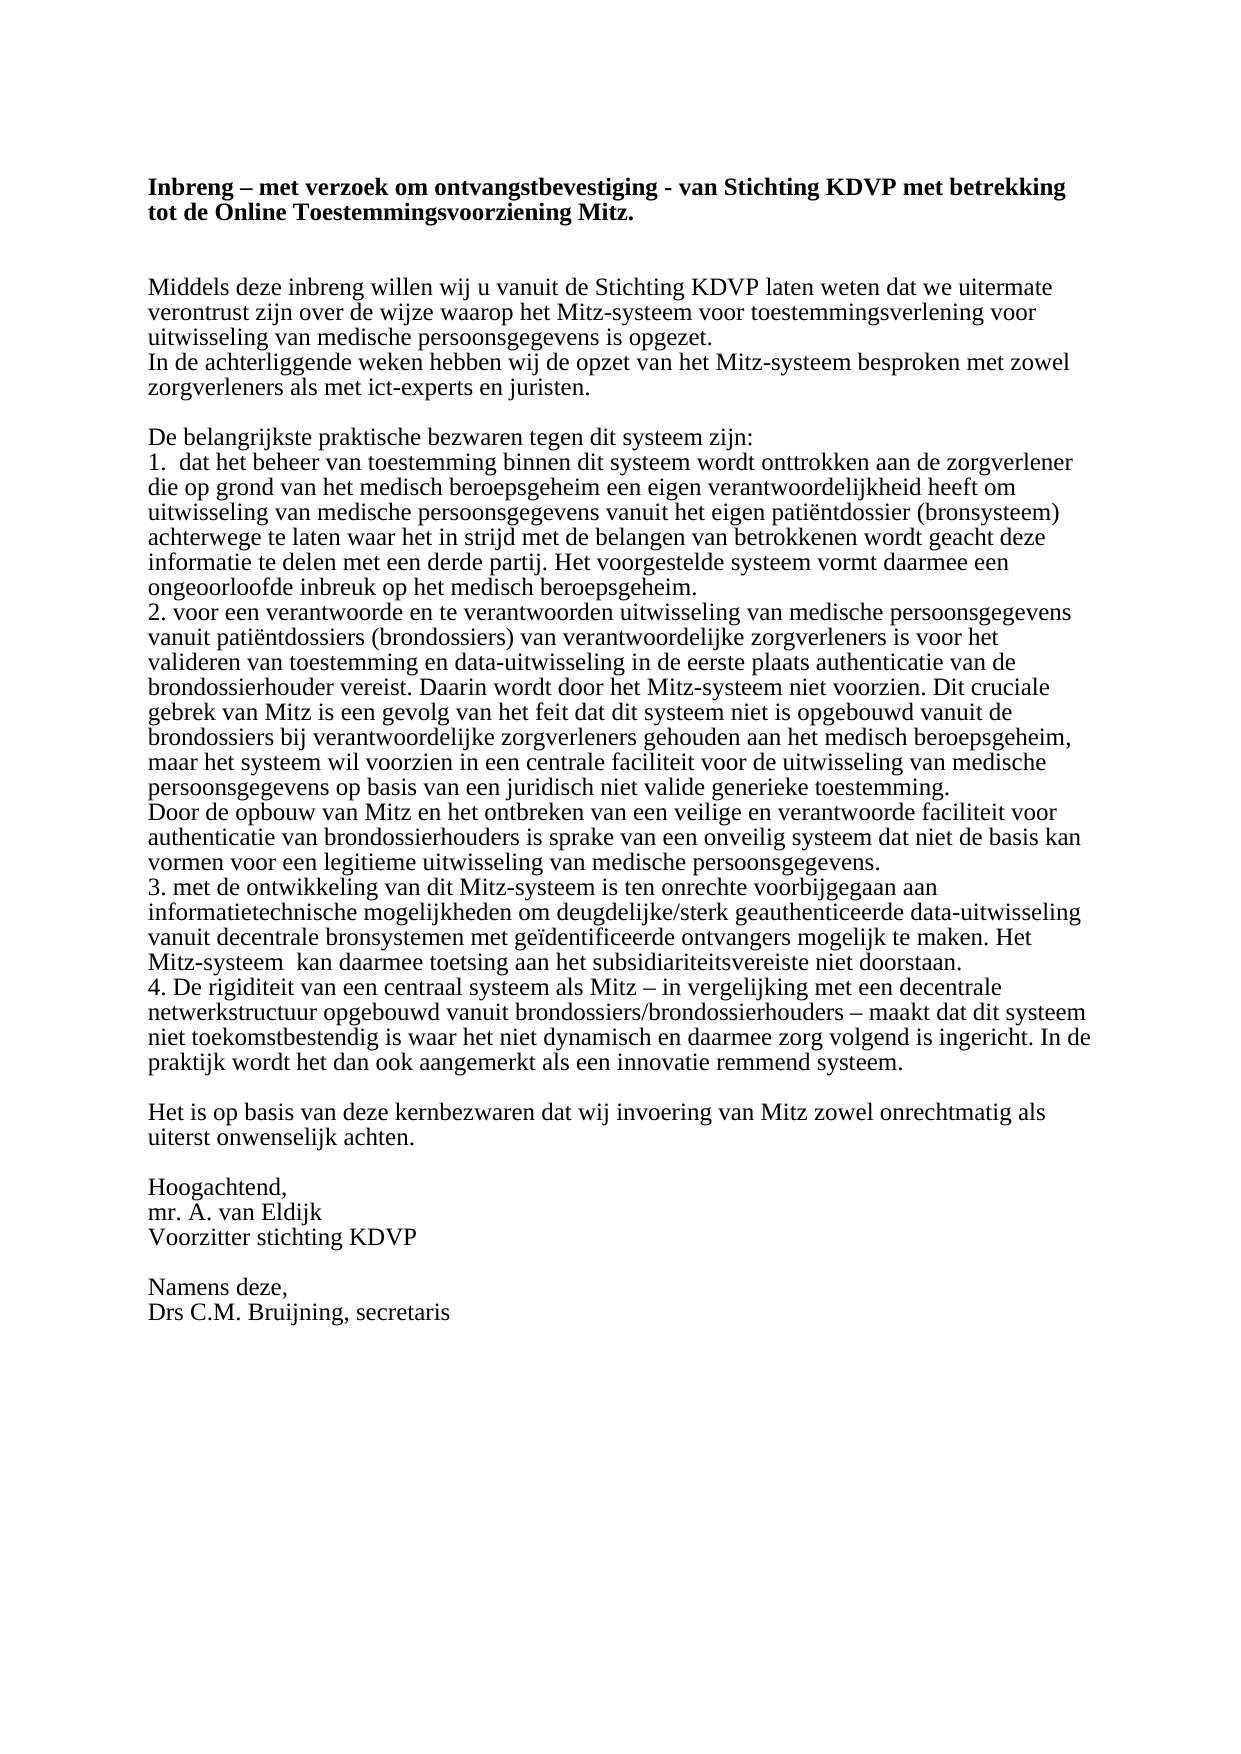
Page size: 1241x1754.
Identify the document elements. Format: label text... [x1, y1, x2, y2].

text Middels deze inbreng willen wij u vanuit de Stichting KDVP laten weten dat we uitermate verontrust zijn over de wijze waarop het Mitz-systeem voor toestemmingsverlening voor uitwisseling van medische persoonsgegevens is opgezet. [148, 276, 1093, 351]
text De belangrijkste praktische bezwaren tegen dit systeem zijn: [148, 426, 1093, 451]
text Hoogachtend, [148, 1176, 1093, 1201]
text Drs C.M. Bruijning, secretaris [148, 1301, 1093, 1326]
text 2. voor een verantwoorde en te verantwoorden uitwisseling van medische persoonsgegevens vanuit patiëntdossiers (brondossiers) van verantwoordelijke zorgverleners is voor het valideren van toestemming en data-uitwisseling in de eerste plaats authenticatie van de brondossierhouder vereist. Daarin wordt door het Mitz-systeem niet voorzien. Dit cruciale gebrek van Mitz is een gevolg van het feit dat dit systeem niet is opgebouwd vanuit de brondossiers bij verantwoordelijke zorgverleners gehouden aan het medisch beroepsgeheim, maar het systeem wil voorzien in een centrale faciliteit voor de uitwisseling van medische persoonsgegevens op basis van een juridisch niet valide generieke toestemming. [148, 601, 1093, 801]
text Voorzitter stichting KDVP [148, 1226, 1093, 1251]
text mr. A. van Eldijk [148, 1201, 1093, 1226]
text 3. met de ontwikkeling van dit Mitz-systeem is ten onrechte voorbijgegaan aan informatietechnische mogelijkheden om deugdelijke/sterk geauthenticeerde data-uitwisseling vanuit decentrale bronsystemen met geïdentificeerde ontvangers mogelijk te maken. Het Mitz-systeem kan daarmee toetsing aan het subsidiariteitsvereiste niet doorstaan. [148, 876, 1093, 976]
text In de achterliggende weken hebben wij de opzet van het Mitz-systeem besproken met zowel zorgverleners als met ict-experts en juristen. [148, 351, 1093, 401]
text Het is op basis van deze kernbezwaren dat wij invoering van Mitz zowel onrechtmatig als uiterst onwenselijk achten. [148, 1101, 1093, 1151]
text 4. De rigiditeit van een centraal systeem als Mitz – in vergelijking met een decentrale netwerkstructuur opgebouwd vanuit brondossiers/brondossierhouders – maakt dat dit systeem niet toekomstbestendig is waar het niet dynamisch en daarmee zorg volgend is ingericht. In de praktijk wordt het dan ook aangemerkt als een innovatie remmend systeem. [148, 976, 1093, 1076]
text Namens deze, [148, 1276, 1093, 1301]
text Door de opbouw van Mitz en het ontbreken van een veilige en verantwoorde faciliteit voor authenticatie van brondossierhouders is sprake van een onveilig systeem dat niet de basis kan vormen voor een legitieme uitwisseling van medische persoonsgegevens. [148, 801, 1093, 876]
text 1. dat het beheer van toestemming binnen dit systeem wordt onttrokken aan de zorgverlener die op grond van het medisch beroepsgeheim een eigen verantwoordelijkheid heeft om uitwisseling van medische persoonsgegevens vanuit het eigen patiëntdossier (bronsysteem) achterwege te laten waar het in strijd met de belangen van betrokkenen wordt geacht deze informatie te delen met een derde partij. Het voorgestelde systeem vormt daarmee een ongeoorloofde inbreuk op het medisch beroepsgeheim. [148, 451, 1093, 601]
text Inbreng – met verzoek om ontvangstbevestiging - van Stichting KDVP met betrekking tot de Online Toestemmingsvoorziening Mitz. [148, 176, 1093, 226]
